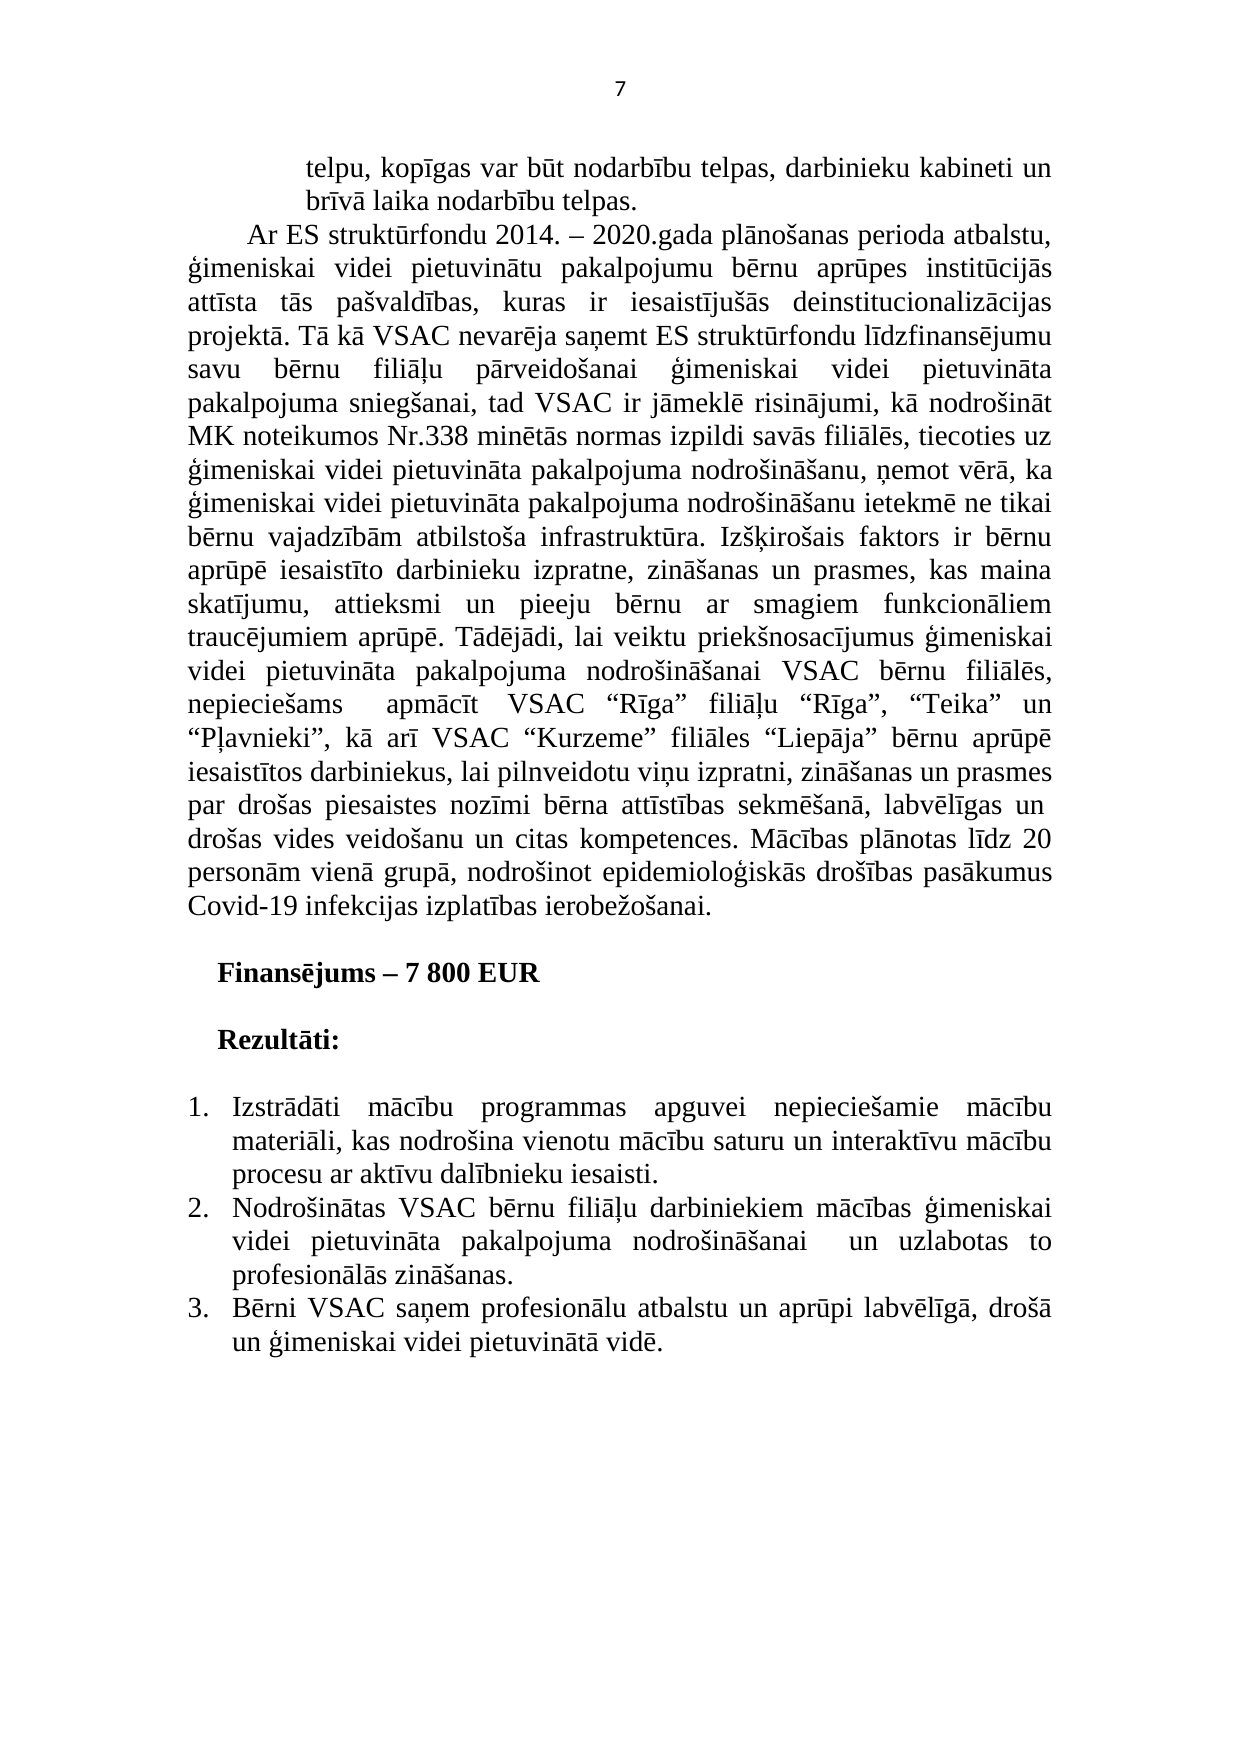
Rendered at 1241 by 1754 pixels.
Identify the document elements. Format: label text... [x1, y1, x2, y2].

text Rezultāti: [187, 1022, 1053, 1056]
text Ar ES struktūrfondu 2014. – 2020.gada plānošanas perioda atbalstu, ģimeniskai videi pietuvinātu pakalpojumu bērnu aprūpes institūcijās attīsta tās pašvaldības, kuras ir iesaistījušās deinstitucionalizācijas projektā. Tā kā VSAC nevarēja saņemt ES struktūrfondu līdzfinansējumu savu bērnu filiāļu pārveidošanai ģimeniskai videi pietuvināta pakalpojuma sniegšanai, tad VSAC ir jāmeklē risinājumi, kā nodrošināt MK noteikumos Nr.338 minētās normas izpildi savās filiālēs, tiecoties uz ģimeniskai videi pietuvināta pakalpojuma nodrošināšanu, ņemot vērā, ka ģimeniskai videi pietuvināta pakalpojuma nodrošināšanu ietekmē ne tikai bērnu vajadzībām atbilstoša infrastruktūra. Izšķirošais faktors ir bērnu aprūpē iesaistīto darbinieku izpratne, zināšanas un prasmes, kas maina skatījumu, attieksmi un pieeju bērnu ar smagiem funkcionāliem traucējumiem aprūpē. Tādējādi, lai veiktu priekšnosacījumus ģimeniskai videi pietuvināta pakalpojuma nodrošināšanai VSAC bērnu filiālēs, nepieciešams apmācīt VSAC “Rīga” filiāļu “Rīga”, “Teika” un “Pļavnieki”, kā arī VSAC “Kurzeme” filiāles “Liepāja” bērnu aprūpē iesaistītos darbiniekus, lai pilnveidotu viņu izpratni, zināšanas un prasmes par drošas piesaistes nozīmi bērna attīstības sekmēšanā, labvēlīgas un drošas vides veidošanu un citas kompetences. Mācības plānotas līdz 20 personām vienā grupā, nodrošinot epidemioloģiskās drošības pasākumus Covid-19 infekcijas izplatības ierobežošanai. [187, 217, 1053, 921]
list Izstrādāti mācību programmas apguvei nepieciešamie mācību materiāli, kas nodrošina vienotu mācību saturu un interaktīvu mācību procesu ar aktīvu dalībnieku iesaisti. [187, 1089, 1053, 1190]
text Finansējums – 7 800 EUR [187, 955, 1053, 988]
list Bērni VSAC saņem profesionālu atbalstu un aprūpi labvēlīgā, drošā un ģimeniskai videi pietuvinātā vidē. [187, 1290, 1053, 1357]
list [306, 150, 1053, 217]
list Nodrošinātas VSAC bērnu filiāļu darbiniekiem mācības ģimeniskai videi pietuvināta pakalpojuma nodrošināšanai un uzlabotas to profesionālās zināšanas. [187, 1190, 1053, 1290]
